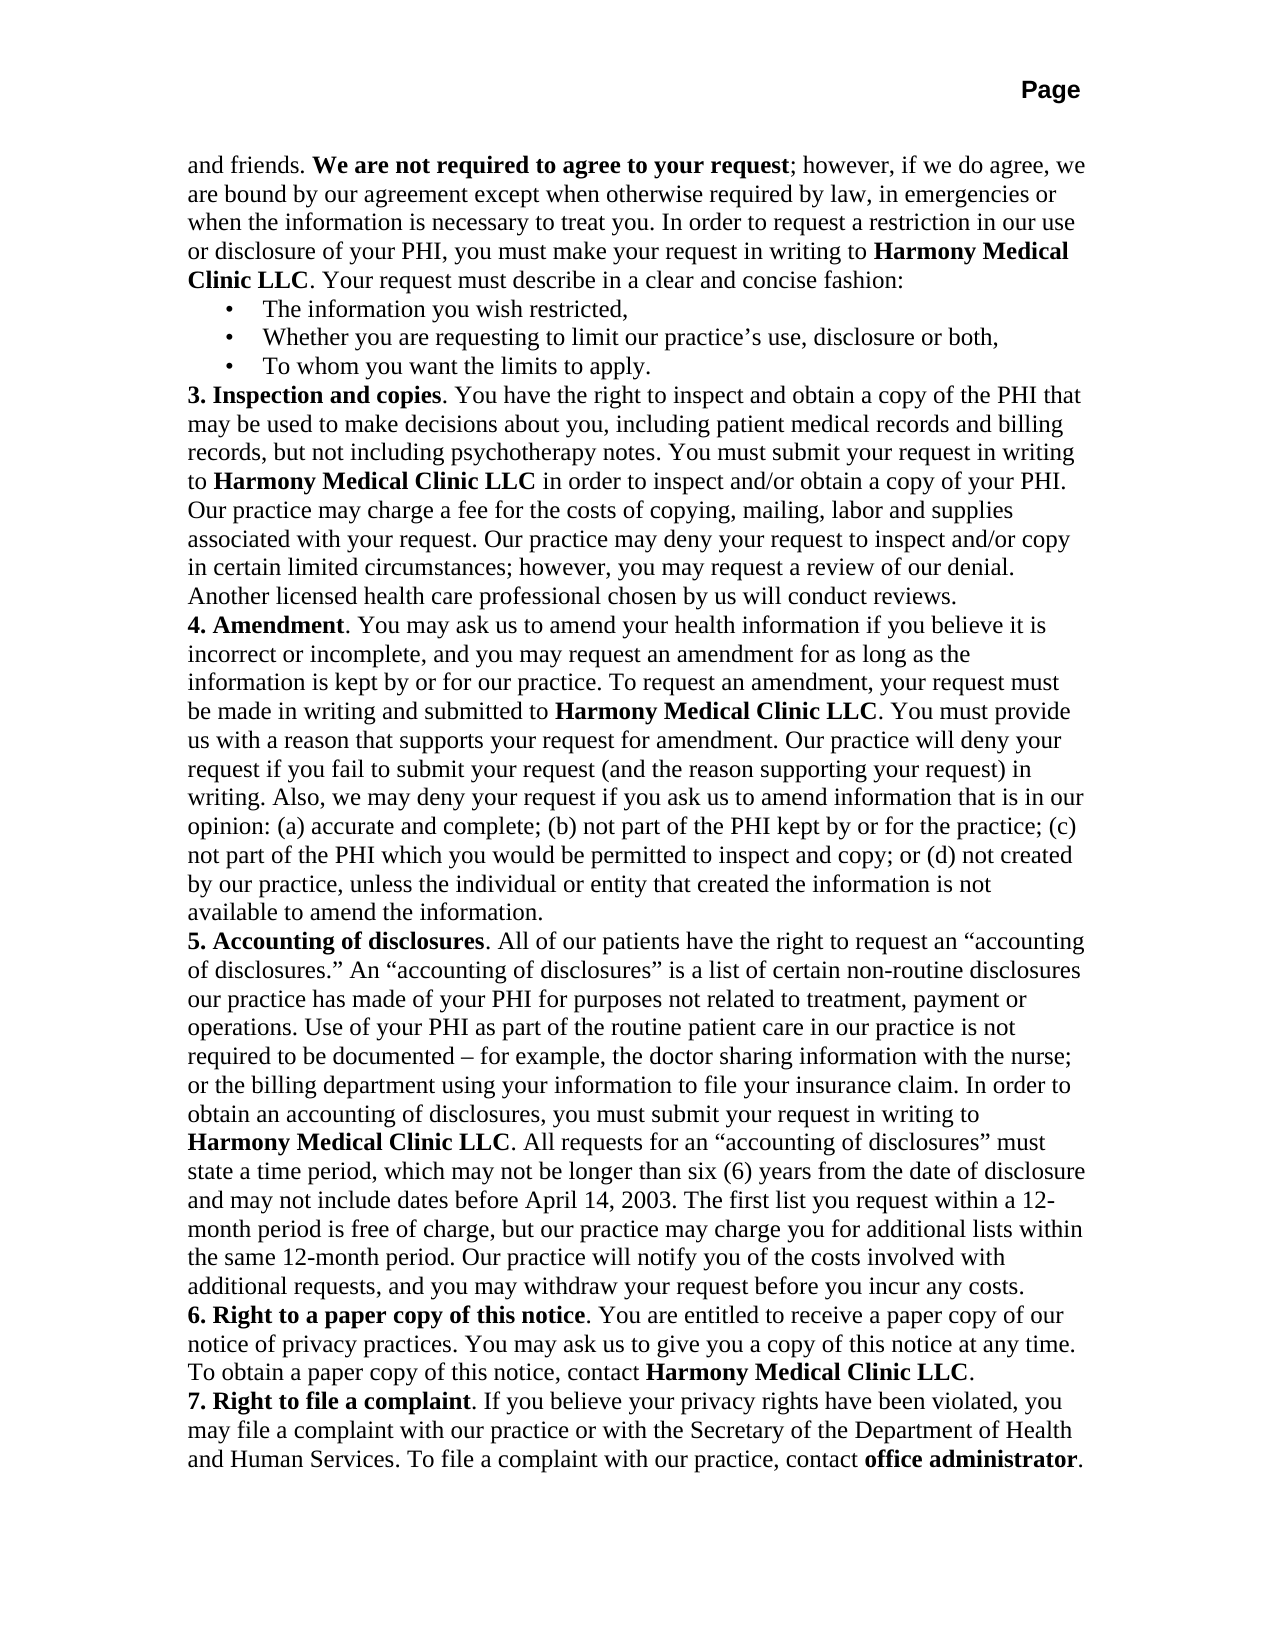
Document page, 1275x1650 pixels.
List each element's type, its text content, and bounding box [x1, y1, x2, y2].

text • Whether you are requesting to limit our practice’s use, disclosure or both, [187, 322, 1087, 351]
text 5. Accounting of disclosures. All of our patients have the right to request an “accounting of disclosures.” An “accounting of disclosures” is a list of certain non-routine disclosures our practice has made of your PHI for purposes not related to treatment, payment or operations. Use of your PHI as part of the routine patient care in our practice is not required to be documented – for example, the doctor sharing information with the nurse; or the billing department using your information to file your insurance claim. In order to obtain an accounting of disclosures, you must submit your request in writing to Harmony Medical Clinic LLC. All requests for an “accounting of disclosures” must state a time period, which may not be longer than six (6) years from the date of disclosure and may not include dates before April 14, 2003. The first list you request within a 12-month period is free of charge, but our practice may charge you for additional lists within the same 12-month period. Our practice will notify you of the costs involved with additional requests, and you may withdraw your request before you incur any costs. [187, 926, 1087, 1300]
text • To whom you want the limits to apply. [187, 351, 1087, 380]
text 6. Right to a paper copy of this notice. You are entitled to receive a paper copy of our notice of privacy practices. You may ask us to give you a copy of this notice at any time. To obtain a paper copy of this notice, contact Harmony Medical Clinic LLC. [187, 1300, 1087, 1386]
text 3. Inspection and copies. You have the right to inspect and obtain a copy of the PHI that may be used to make decisions about you, including patient medical records and billing records, but not including psychotherapy notes. You must submit your request in writing to Harmony Medical Clinic LLC in order to inspect and/or obtain a copy of your PHI. Our practice may charge a fee for the costs of copying, mailing, labor and supplies associated with your request. Our practice may deny your request to inspect and/or copy in certain limited circumstances; however, you may request a review of our denial. Another licensed health care professional chosen by us will conduct reviews. [187, 380, 1087, 610]
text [187, 1386, 1087, 1472]
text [187, 150, 1087, 294]
text • The information you wish restricted, [187, 294, 1087, 322]
text 4. Amendment. You may ask us to amend your health information if you believe it is incorrect or incomplete, and you may request an amendment for as long as the information is kept by or for our practice. To request an amendment, your request must be made in writing and submitted to Harmony Medical Clinic LLC. You must provide us with a reason that supports your request for amendment. Our practice will deny your request if you fail to submit your request (and the reason supporting your request) in writing. Also, we may deny your request if you ask us to amend information that is in our opinion: (a) accurate and complete; (b) not part of the PHI kept by or for the practice; (c) not part of the PHI which you would be permitted to inspect and copy; or (d) not created by our practice, unless the individual or entity that created the information is not available to amend the information. [187, 610, 1087, 926]
